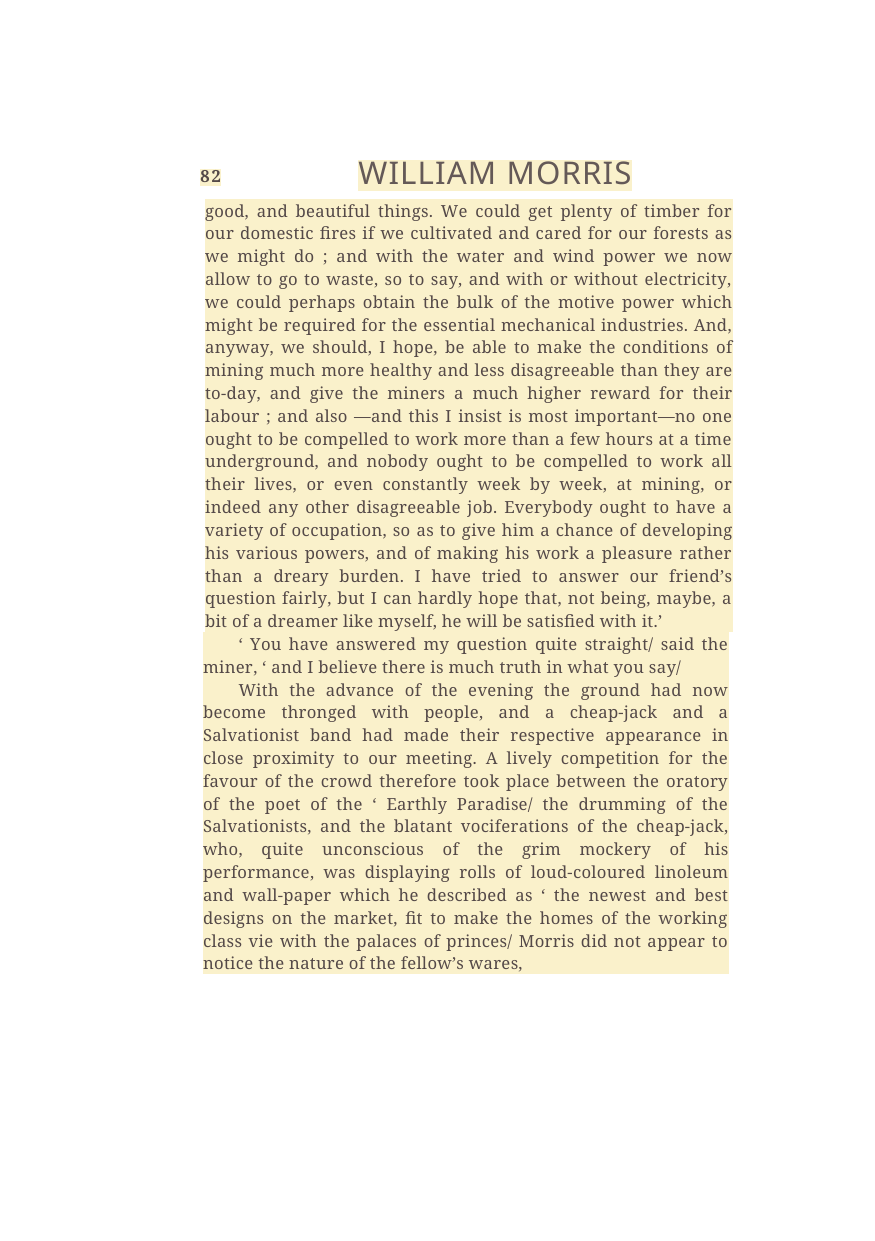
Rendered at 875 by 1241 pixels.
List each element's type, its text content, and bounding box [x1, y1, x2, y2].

text WILLIAM MORRIS [358, 160, 632, 191]
text With the advance of the evening the ground had now become thronged with people, and a cheap-jack and a Salvationist band had made their respective appearance in close proximity to our meeting. A lively competition for the favour of the crowd therefore took place between the oratory of the poet of the ‘ Earthly Paradise/ the drumming of the Salvationists, and the blatant vociferations of the cheap-jack, who, quite unconscious of the grim mockery of his performance, was displaying rolls of loud-coloured linoleum and wall-paper which he described as ‘ the newest and best designs on the market, fit to make the homes of the working class vie with the palaces of princes/ Morris did not appear to notice the nature of the fellow’s wares, [203, 678, 729, 974]
text good, and beautiful things. We could get plenty of timber for our domestic fires if we cultivated and cared for our forests as we might do ; and with the water and wind power we now allow to go to waste, so to say, and with or without electricity, we could perhaps obtain the bulk of the motive power which might be required for the essential mechanical industries. And, anyway, we should, I hope, be able to make the conditions of mining much more healthy and less disagreeable than they are to-day, and give the miners a much higher reward for their labour ; and also —and this I insist is most important—no one ought to be compelled to work more than a few hours at a time underground, and nobody ought to be compelled to work all their lives, or even constantly week by week, at mining, or indeed any other disagreeable job. Everybody ought to have a variety of occupation, so as to give him a chance of developing his various powers, and of making his work a pleasure rather than a dreary burden. I have tried to answer our friend’s question fairly, but I can hardly hope that, not being, maybe, a bit of a dreamer like myself, he will be satisfied with it.’ [205, 199, 733, 632]
text ‘ You have answered my question quite straight/ said the miner, ‘ and I believe there is much truth in what you say/ [203, 632, 729, 678]
text 82 [200, 169, 221, 186]
